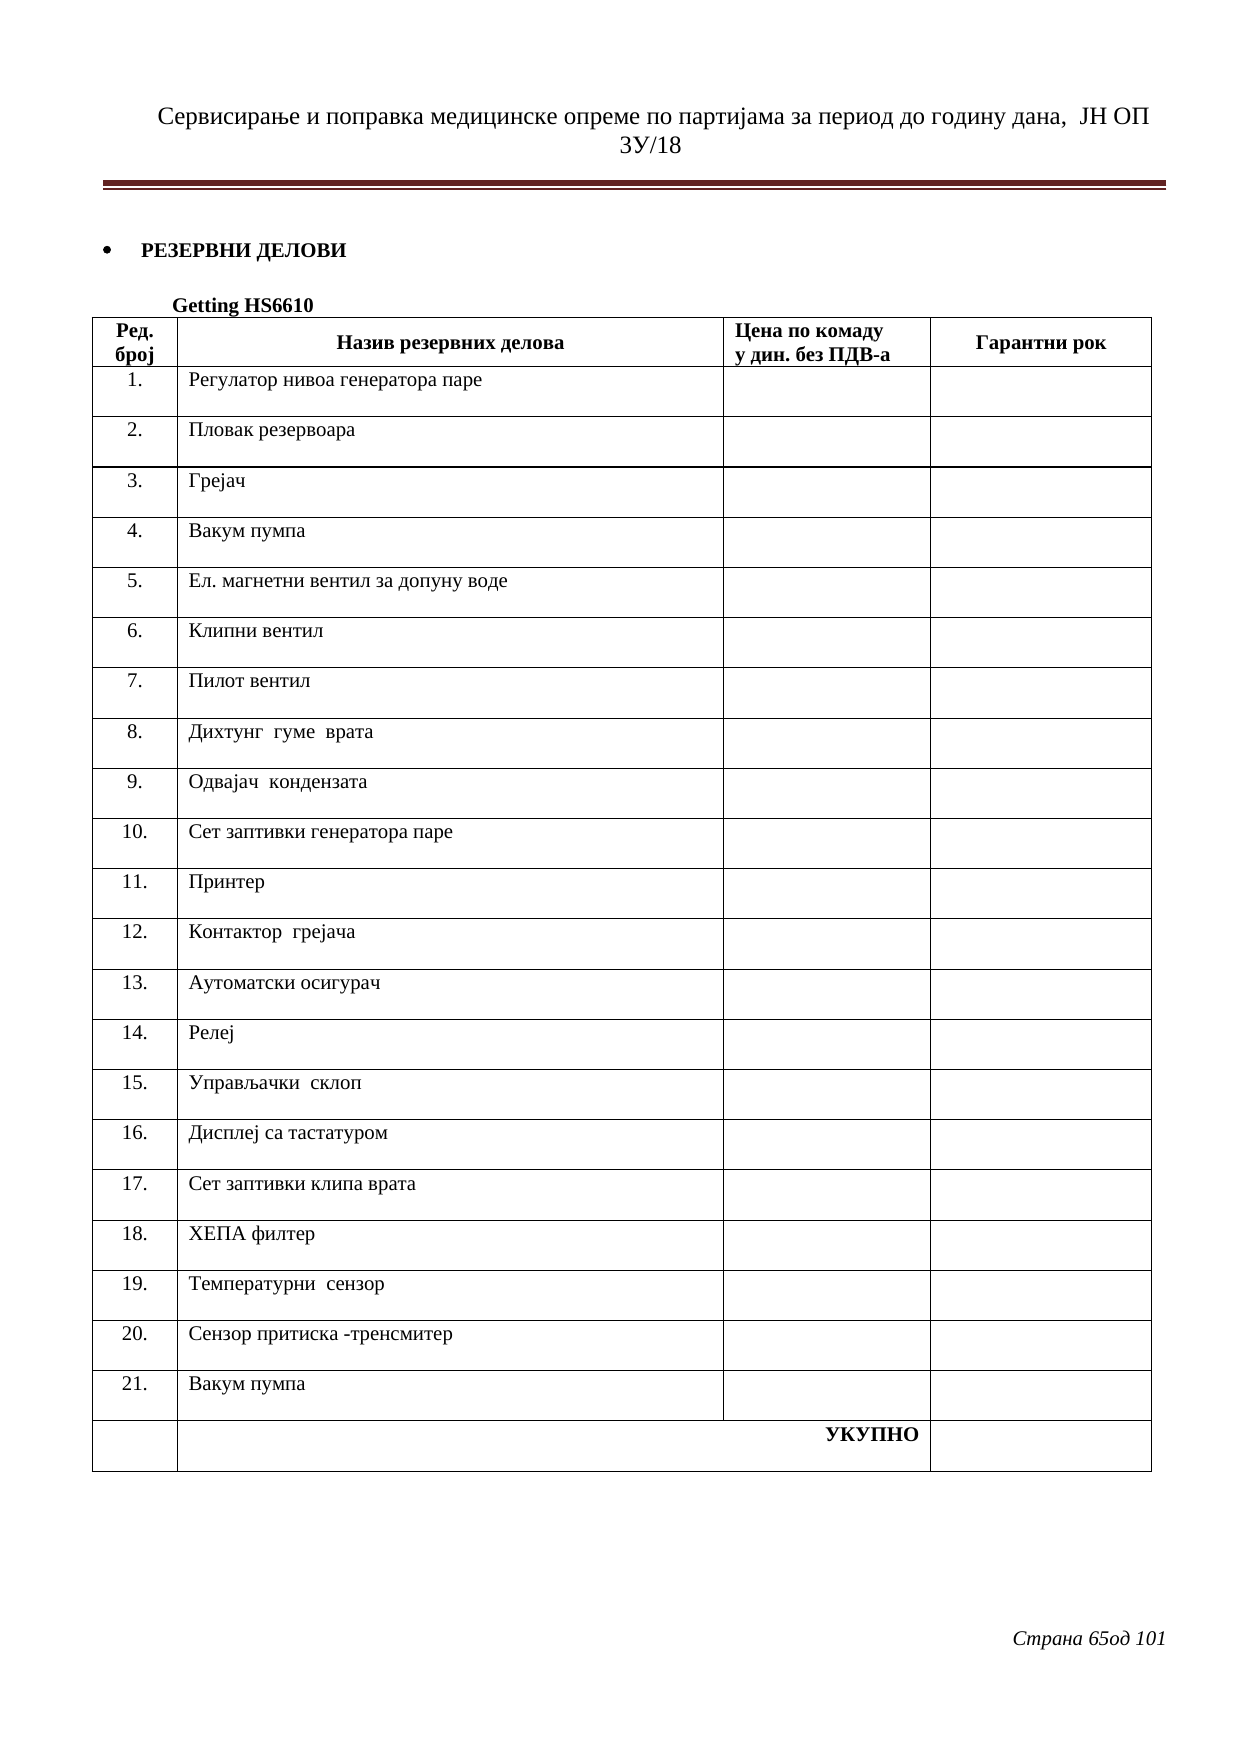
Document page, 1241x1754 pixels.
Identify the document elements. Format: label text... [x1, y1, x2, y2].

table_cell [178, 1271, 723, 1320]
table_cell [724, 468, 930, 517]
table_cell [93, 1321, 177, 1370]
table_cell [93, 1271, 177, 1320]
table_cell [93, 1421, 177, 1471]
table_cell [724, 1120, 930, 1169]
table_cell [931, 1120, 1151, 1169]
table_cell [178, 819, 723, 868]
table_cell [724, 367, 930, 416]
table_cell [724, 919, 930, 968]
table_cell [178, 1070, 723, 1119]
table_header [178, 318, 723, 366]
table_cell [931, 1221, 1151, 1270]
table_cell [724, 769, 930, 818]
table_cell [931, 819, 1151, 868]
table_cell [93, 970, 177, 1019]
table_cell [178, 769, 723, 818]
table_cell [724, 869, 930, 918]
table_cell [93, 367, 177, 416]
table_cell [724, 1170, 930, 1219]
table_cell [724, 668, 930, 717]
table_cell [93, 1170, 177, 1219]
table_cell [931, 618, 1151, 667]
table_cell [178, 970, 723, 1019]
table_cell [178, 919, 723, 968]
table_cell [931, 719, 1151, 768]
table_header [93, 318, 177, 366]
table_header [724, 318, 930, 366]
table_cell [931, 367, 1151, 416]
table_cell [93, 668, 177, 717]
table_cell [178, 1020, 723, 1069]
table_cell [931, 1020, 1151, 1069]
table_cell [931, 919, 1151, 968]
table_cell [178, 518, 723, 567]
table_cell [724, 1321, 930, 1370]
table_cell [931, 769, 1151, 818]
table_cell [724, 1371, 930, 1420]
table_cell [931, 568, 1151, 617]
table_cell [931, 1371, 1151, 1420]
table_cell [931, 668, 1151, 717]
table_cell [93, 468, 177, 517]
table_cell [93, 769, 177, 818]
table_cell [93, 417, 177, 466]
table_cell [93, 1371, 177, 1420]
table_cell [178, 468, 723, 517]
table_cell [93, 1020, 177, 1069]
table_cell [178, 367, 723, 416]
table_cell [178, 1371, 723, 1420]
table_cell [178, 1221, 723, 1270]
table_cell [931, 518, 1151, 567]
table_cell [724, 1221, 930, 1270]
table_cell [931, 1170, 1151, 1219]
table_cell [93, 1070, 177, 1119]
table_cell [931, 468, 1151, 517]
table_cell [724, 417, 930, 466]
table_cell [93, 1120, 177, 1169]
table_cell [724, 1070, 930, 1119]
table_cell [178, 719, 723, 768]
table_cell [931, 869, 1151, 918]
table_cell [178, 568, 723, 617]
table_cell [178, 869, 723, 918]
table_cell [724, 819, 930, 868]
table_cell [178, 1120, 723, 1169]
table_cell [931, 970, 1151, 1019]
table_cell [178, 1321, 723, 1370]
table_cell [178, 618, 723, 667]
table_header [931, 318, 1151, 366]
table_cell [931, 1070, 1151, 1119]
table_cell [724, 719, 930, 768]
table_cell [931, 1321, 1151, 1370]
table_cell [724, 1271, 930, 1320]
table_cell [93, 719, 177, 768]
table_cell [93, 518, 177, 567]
list РЕЗЕРВНИ ДЕЛОВИ [103, 238, 1166, 262]
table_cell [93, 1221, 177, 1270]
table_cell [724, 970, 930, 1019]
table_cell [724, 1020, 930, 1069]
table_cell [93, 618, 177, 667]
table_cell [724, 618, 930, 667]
list Getting HS6610 [141, 293, 1166, 317]
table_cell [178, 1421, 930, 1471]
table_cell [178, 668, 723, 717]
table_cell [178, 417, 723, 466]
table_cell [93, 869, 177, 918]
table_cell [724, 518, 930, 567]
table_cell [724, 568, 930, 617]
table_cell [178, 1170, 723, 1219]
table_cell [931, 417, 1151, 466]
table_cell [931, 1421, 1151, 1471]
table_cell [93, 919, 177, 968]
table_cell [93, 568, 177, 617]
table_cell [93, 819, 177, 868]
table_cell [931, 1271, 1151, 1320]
